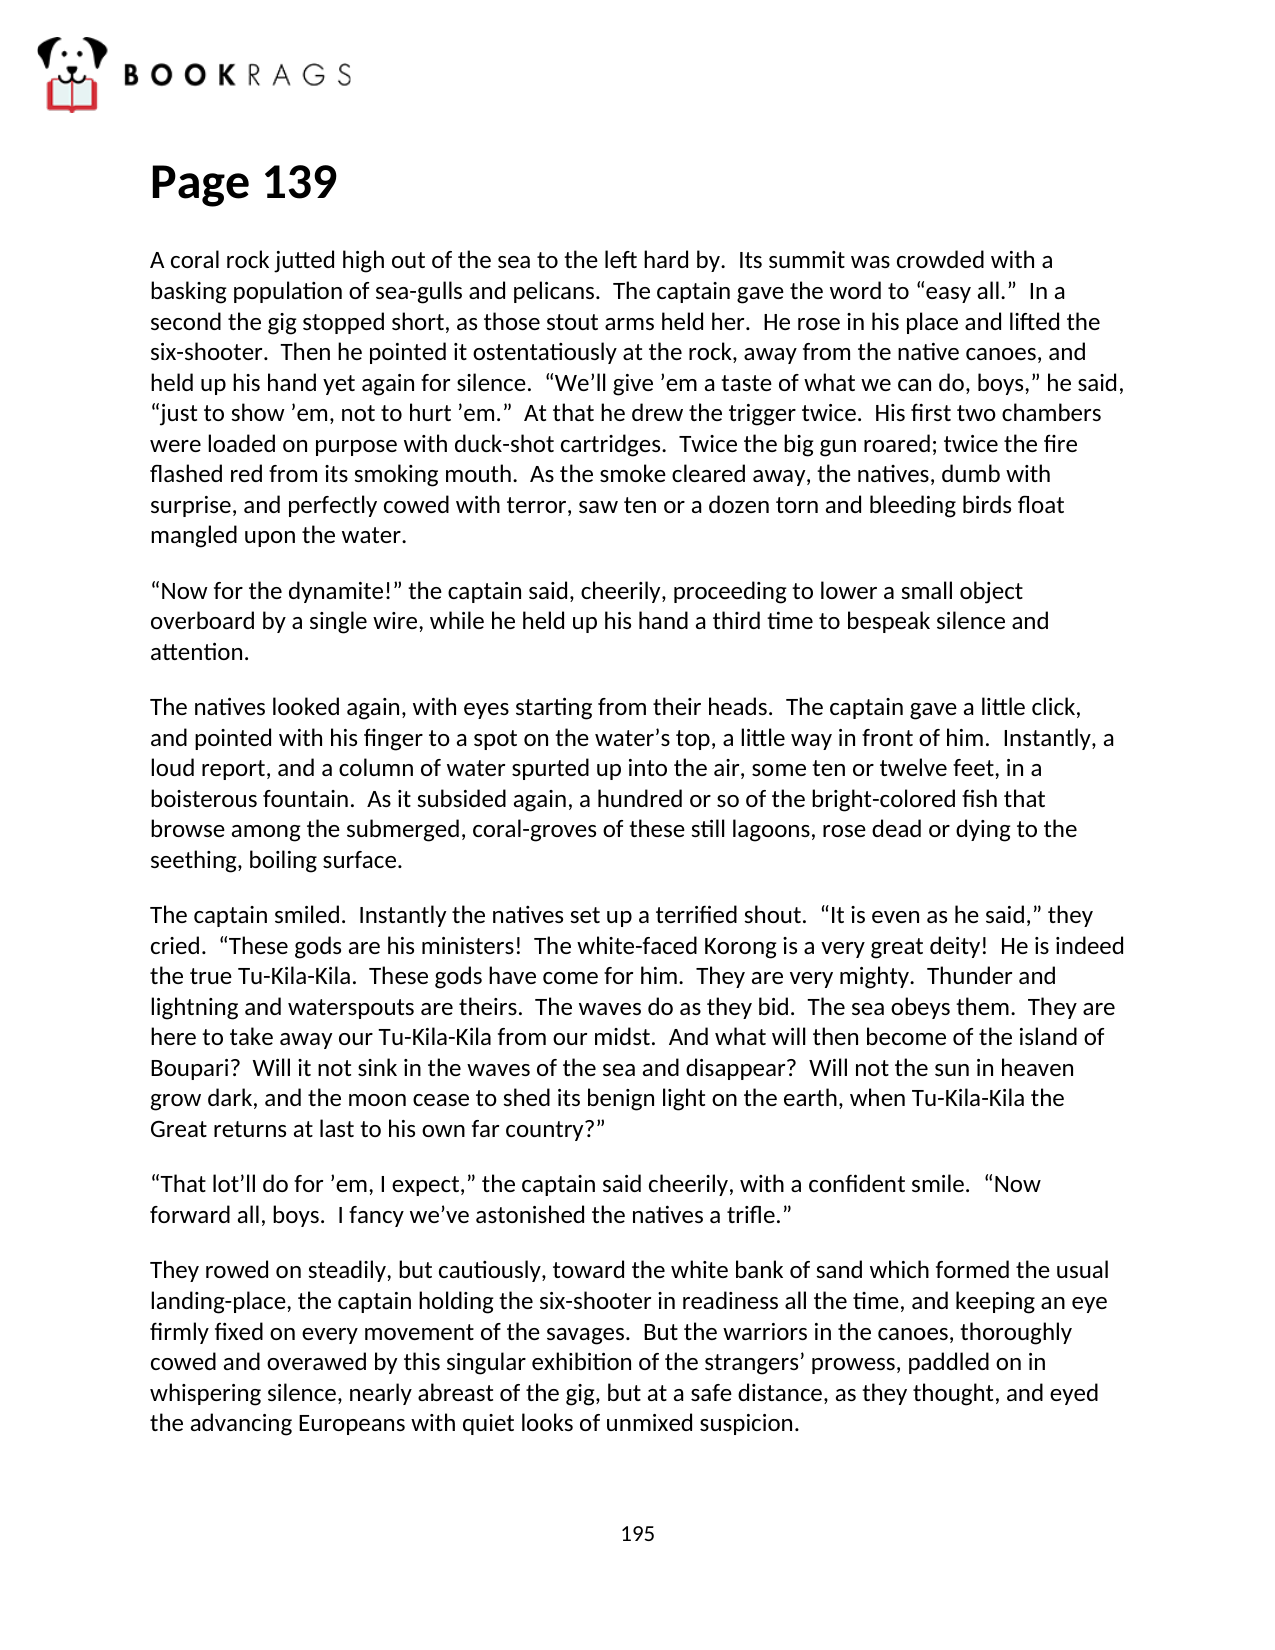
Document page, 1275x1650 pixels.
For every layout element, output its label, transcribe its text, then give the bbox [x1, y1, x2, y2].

text “Now for the dynamite!” the captain said, cheerily, proceeding to lower a small object overboard by a single wire, while he held up his hand a third time to bespeak silence and attention. [150, 575, 1125, 666]
picture [37, 37, 351, 113]
text Page 139 [150, 150, 1125, 211]
text A coral rock jutted high out of the sea to the left hard by. Its summit was crowded with a basking population of sea-gulls and pelicans. The captain gave the word to “easy all.” In a second the gig stopped short, as those stout arms held her. He rose in his place and lifted the six-shooter. Then he pointed it ostentatiously at the rock, away from the native canoes, and held up his hand yet again for silence. “We’ll give ’em a taste of what we can do, boys,” he said, “just to show ’em, not to hurt ’em.” At that he drew the trigger twice. His first two chambers were loaded on purpose with duck-shot cartridges. Twice the big gun roared; twice the fire flashed red from its smoking mouth. As the smoke cleared away, the natives, dumb with surprise, and perfectly cowed with terror, saw ten or a dozen torn and bleeding birds float mangled upon the water. [150, 244, 1125, 550]
text “That lot’ll do for ’em, I expect,” the captain said cheerily, with a confident smile. “Now forward all, boys. I fancy we’ve astonished the natives a trifle.” [150, 1169, 1125, 1230]
text The natives looked again, with eyes starting from their heads. The captain gave a little click, and pointed with his finger to a spot on the water’s top, a little way in front of him. Instantly, a loud report, and a column of water spurted up into the air, some ten or twelve feet, in a boisterous fountain. As it subsided again, a hundred or so of the bright-colored fish that browse among the submerged, coral-groves of these still lagoons, rose dead or dying to the seething, boiling surface. [150, 691, 1125, 874]
text The captain smiled. Instantly the natives set up a terrified shout. “It is even as he said,” they cried. “These gods are his ministers! The white-faced Korong is a very great deity! He is indeed the true Tu-Kila-Kila. These gods have come for him. They are very mighty. Thunder and lightning and waterspouts are theirs. The waves do as they bid. The sea obeys them. They are here to take away our Tu-Kila-Kila from our midst. And what will then become of the island of Boupari? Will it not sink in the waves of the sea and disappear? Will not the sun in heaven grow dark, and the moon cease to shed its benign light on the earth, when Tu-Kila-Kila the Great returns at last to his own far country?” [150, 899, 1125, 1144]
text They rowed on steadily, but cautiously, toward the white bank of sand which formed the usual landing-place, the captain holding the six-shooter in readiness all the time, and keeping an eye firmly fixed on every movement of the savages. But the warriors in the canoes, thoroughly cowed and overawed by this singular exhibition of the strangers’ prowess, paddled on in whispering silence, nearly abreast of the gig, but at a safe distance, as they thought, and eyed the advancing Europeans with quiet looks of unmixed suspicion. [150, 1255, 1125, 1438]
